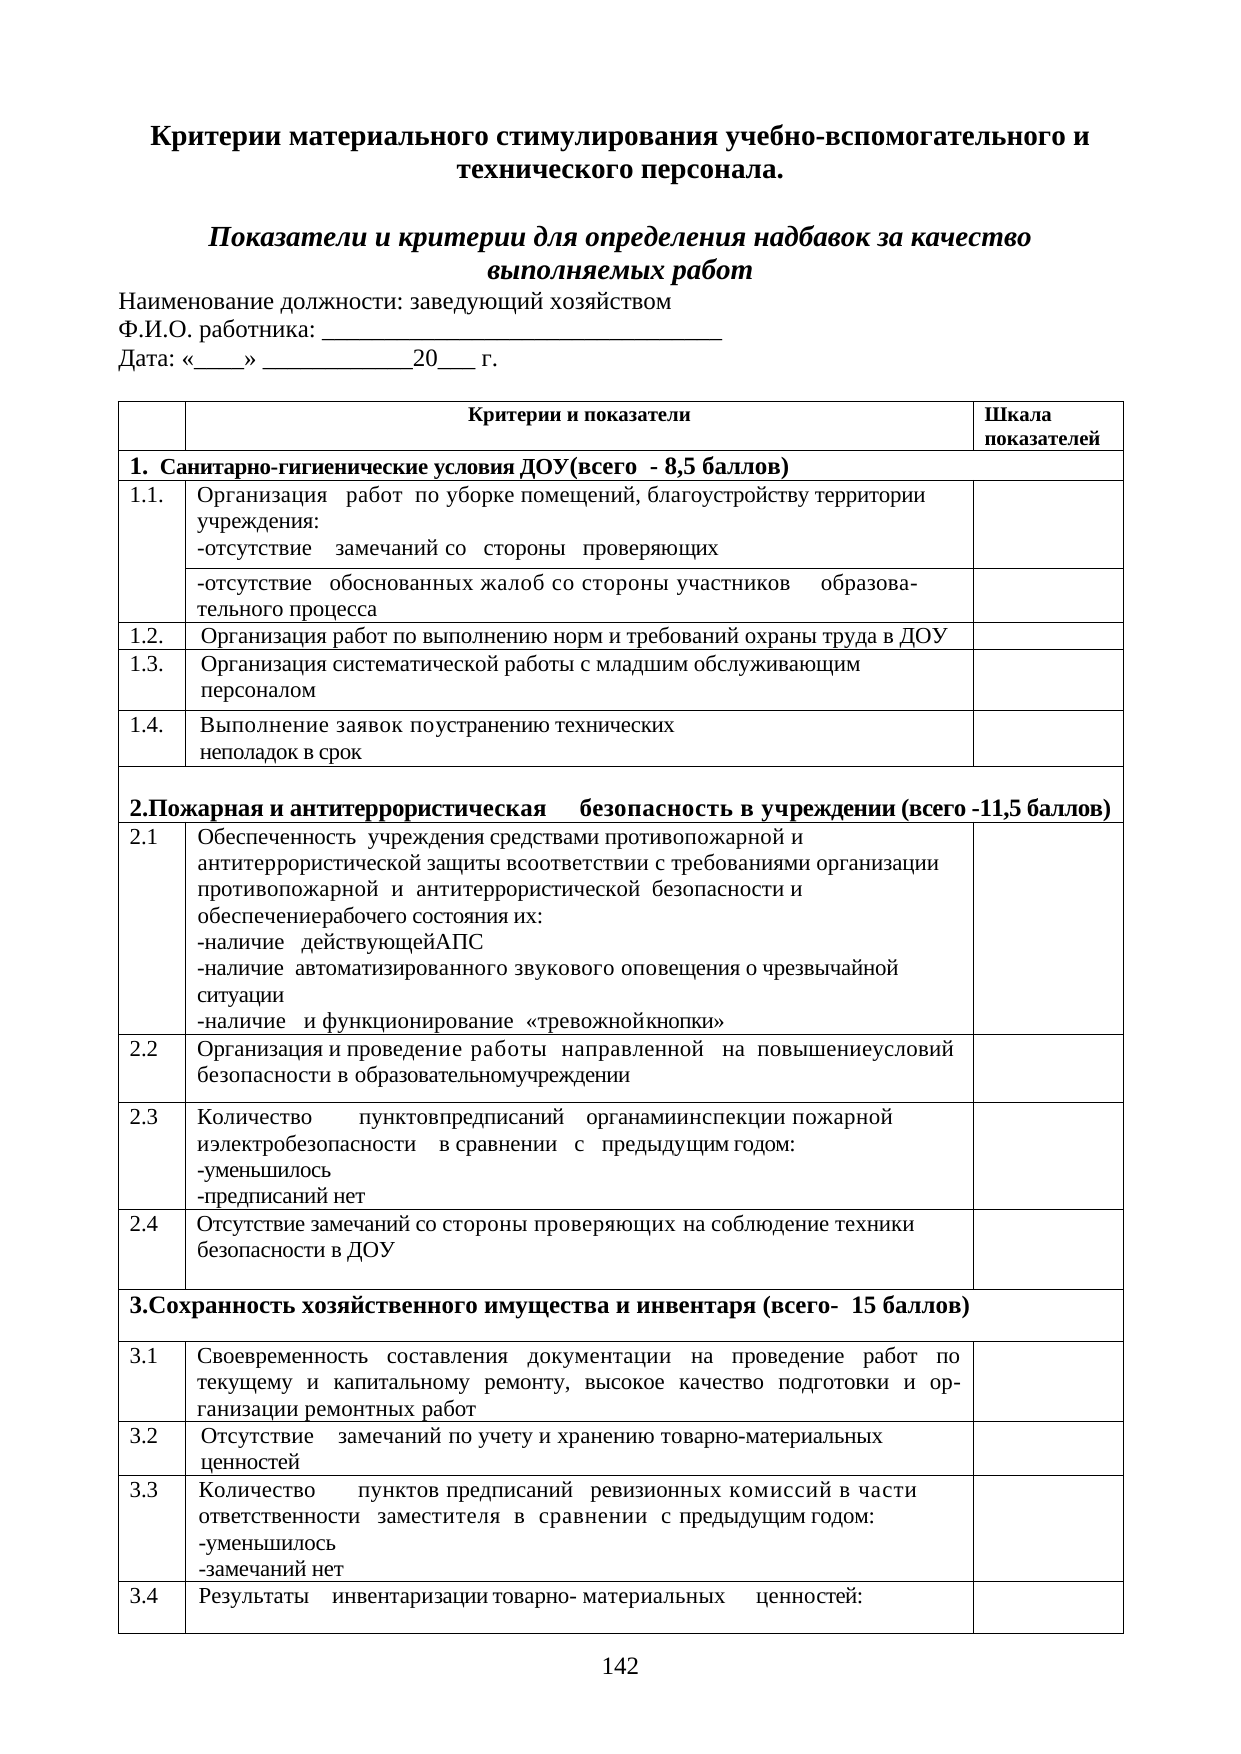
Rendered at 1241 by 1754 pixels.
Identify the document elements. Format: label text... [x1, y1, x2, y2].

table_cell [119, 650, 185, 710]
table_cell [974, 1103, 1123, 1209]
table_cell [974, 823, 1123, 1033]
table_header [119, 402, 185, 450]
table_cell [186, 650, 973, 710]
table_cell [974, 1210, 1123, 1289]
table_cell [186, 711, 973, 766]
text Критерии материального стимулирования учебно-вспомогательного и технического персонала. [118, 118, 1122, 185]
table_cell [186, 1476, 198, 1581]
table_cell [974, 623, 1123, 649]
text Ф.И.О. работника: ________________________________ [118, 314, 1122, 343]
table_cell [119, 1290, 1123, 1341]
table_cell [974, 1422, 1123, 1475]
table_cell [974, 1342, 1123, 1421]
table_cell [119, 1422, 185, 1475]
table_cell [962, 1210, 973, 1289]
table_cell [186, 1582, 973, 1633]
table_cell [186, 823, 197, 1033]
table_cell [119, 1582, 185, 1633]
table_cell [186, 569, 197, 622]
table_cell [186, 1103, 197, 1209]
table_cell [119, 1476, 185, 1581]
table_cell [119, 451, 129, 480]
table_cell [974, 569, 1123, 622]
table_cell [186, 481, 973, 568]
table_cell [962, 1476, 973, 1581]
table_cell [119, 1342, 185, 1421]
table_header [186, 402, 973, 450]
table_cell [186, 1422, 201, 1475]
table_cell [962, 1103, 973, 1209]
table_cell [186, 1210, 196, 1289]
text Дата: «____» ____________20___ г. [118, 343, 1122, 372]
text Наименование должности: заведующий хозяйством [118, 286, 1122, 314]
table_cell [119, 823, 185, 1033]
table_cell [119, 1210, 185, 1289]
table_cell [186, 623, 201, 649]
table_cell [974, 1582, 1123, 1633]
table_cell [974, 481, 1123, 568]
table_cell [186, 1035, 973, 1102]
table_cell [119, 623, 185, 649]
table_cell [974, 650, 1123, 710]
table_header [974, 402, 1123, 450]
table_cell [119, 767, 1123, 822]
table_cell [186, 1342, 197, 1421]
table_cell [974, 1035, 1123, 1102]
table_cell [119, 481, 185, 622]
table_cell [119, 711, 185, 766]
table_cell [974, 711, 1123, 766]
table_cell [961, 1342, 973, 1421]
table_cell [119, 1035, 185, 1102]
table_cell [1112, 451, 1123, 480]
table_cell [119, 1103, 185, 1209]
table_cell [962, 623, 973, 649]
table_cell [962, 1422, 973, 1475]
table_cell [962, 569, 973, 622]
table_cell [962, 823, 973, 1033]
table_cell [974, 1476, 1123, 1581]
text Показатели и критерии для определения надбавок за качество выполняемых работ [118, 219, 1122, 286]
